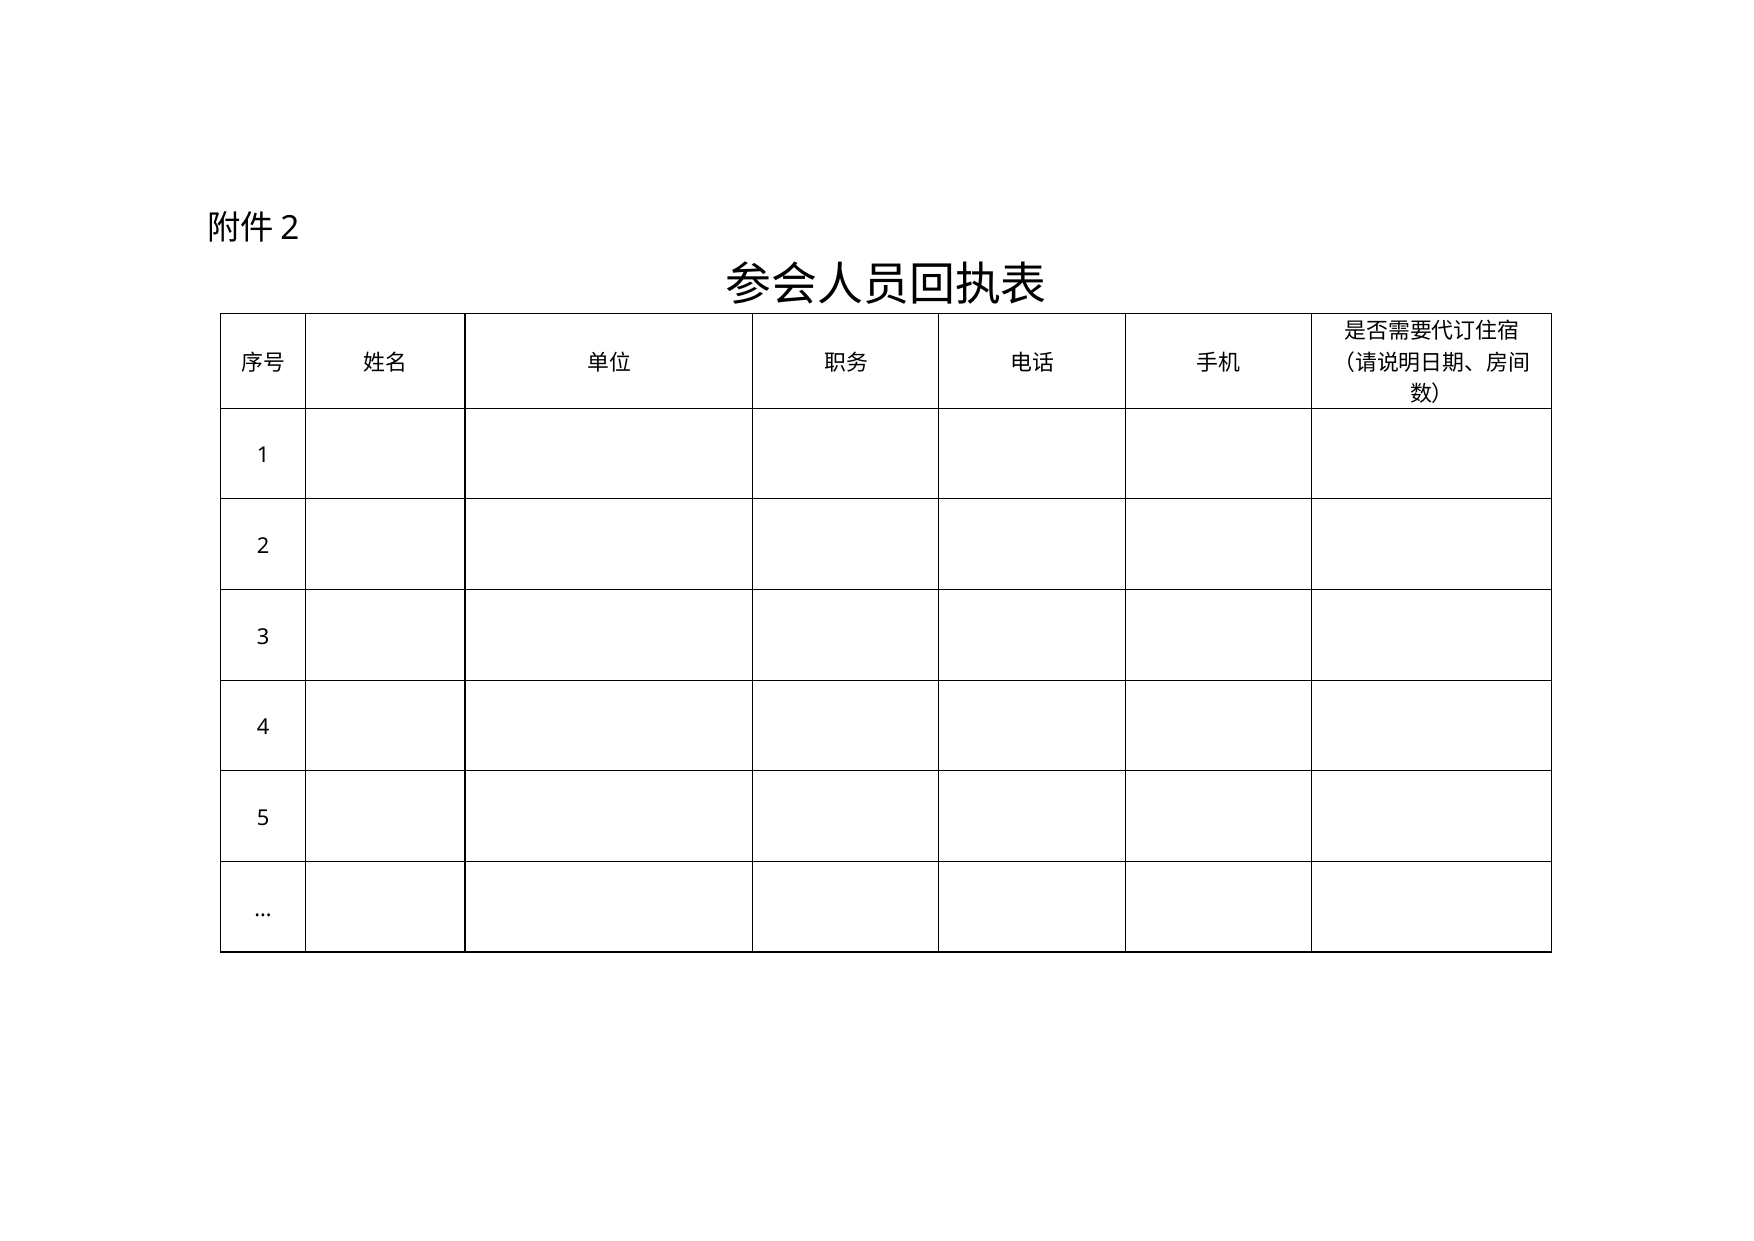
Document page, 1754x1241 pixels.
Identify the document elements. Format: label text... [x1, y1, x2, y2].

table_cell [1126, 499, 1311, 589]
text 参会人员回执表 [207, 251, 1565, 313]
table_cell [1312, 499, 1551, 589]
table_cell [466, 499, 752, 589]
table_cell [1312, 862, 1551, 951]
table_cell [939, 771, 1125, 861]
table_cell 2 [221, 499, 305, 589]
table_cell [1126, 771, 1311, 861]
table_cell [753, 681, 938, 770]
table_header 电话 [939, 314, 1125, 408]
table_cell [753, 590, 938, 679]
table_cell [1126, 409, 1311, 498]
table_cell 5 [221, 771, 305, 861]
table_cell [466, 409, 752, 498]
table_cell [753, 499, 938, 589]
table_cell [939, 499, 1125, 589]
table_cell [939, 590, 1125, 679]
table_cell 3 [221, 590, 305, 679]
table_cell [753, 862, 938, 951]
table_cell 4 [221, 681, 305, 770]
table_header 序号 [221, 314, 305, 408]
table_cell [1312, 409, 1551, 498]
table_cell [466, 771, 752, 861]
table_header 手机 [1126, 314, 1311, 408]
table_cell [306, 862, 464, 951]
table_cell [306, 499, 464, 589]
table_cell [306, 590, 464, 679]
table_cell [939, 409, 1125, 498]
table_header 是否需要代订住宿 （请说明日期、房间数） [1312, 314, 1551, 408]
table_cell [306, 771, 464, 861]
table_cell [1312, 590, 1551, 679]
table_cell [1312, 681, 1551, 770]
table_cell 1 [221, 409, 305, 498]
table_cell [939, 681, 1125, 770]
table_cell … [221, 862, 305, 951]
table_cell [1312, 771, 1551, 861]
table_cell [1126, 681, 1311, 770]
table_cell [466, 681, 752, 770]
table_cell [466, 862, 752, 951]
table_header 单位 [466, 314, 752, 408]
table_cell [753, 409, 938, 498]
table_cell [466, 590, 752, 679]
table_header 姓名 [306, 314, 464, 408]
table_cell [1126, 862, 1311, 951]
table_cell [306, 681, 464, 770]
table_cell [1126, 590, 1311, 679]
table_cell [753, 771, 938, 861]
text 附件2 [207, 190, 1565, 251]
table_cell [306, 409, 464, 498]
table_header 职务 [753, 314, 938, 408]
table_cell [939, 862, 1125, 951]
